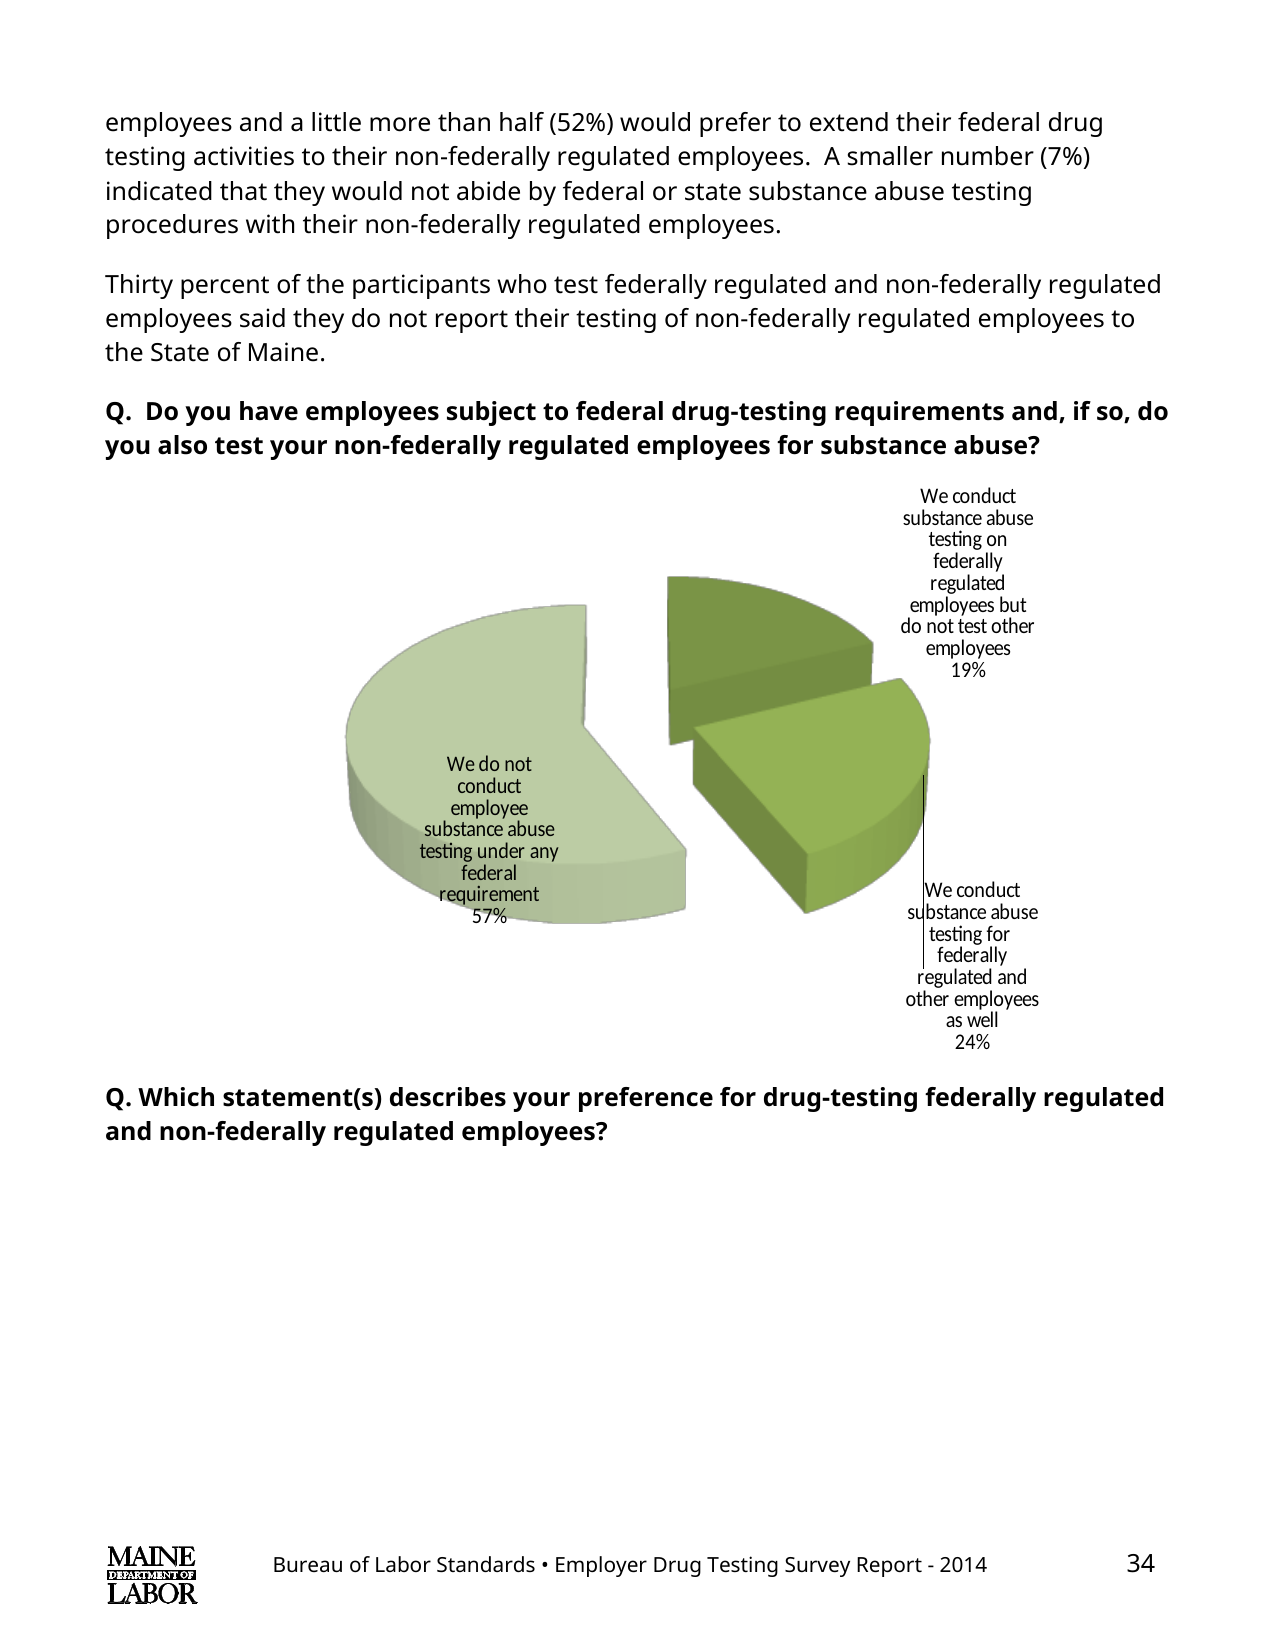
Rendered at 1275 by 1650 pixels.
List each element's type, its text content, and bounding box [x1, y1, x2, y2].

text Thirty percent of the participants who test federally regulated and non-federally regulated employees said they do not report their testing of non-federally regulated employees to the State of Maine. [105, 266, 1170, 368]
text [105, 105, 1170, 241]
text Q. Do you have employees subject to federal drug-testing requirements and, if so, do you also test your non-federally regulated employees for substance abuse? [105, 393, 1170, 462]
text Q. Which statement(s) describes your preference for drug-testing federally regulated and non-federally regulated employees? [105, 1079, 1170, 1148]
